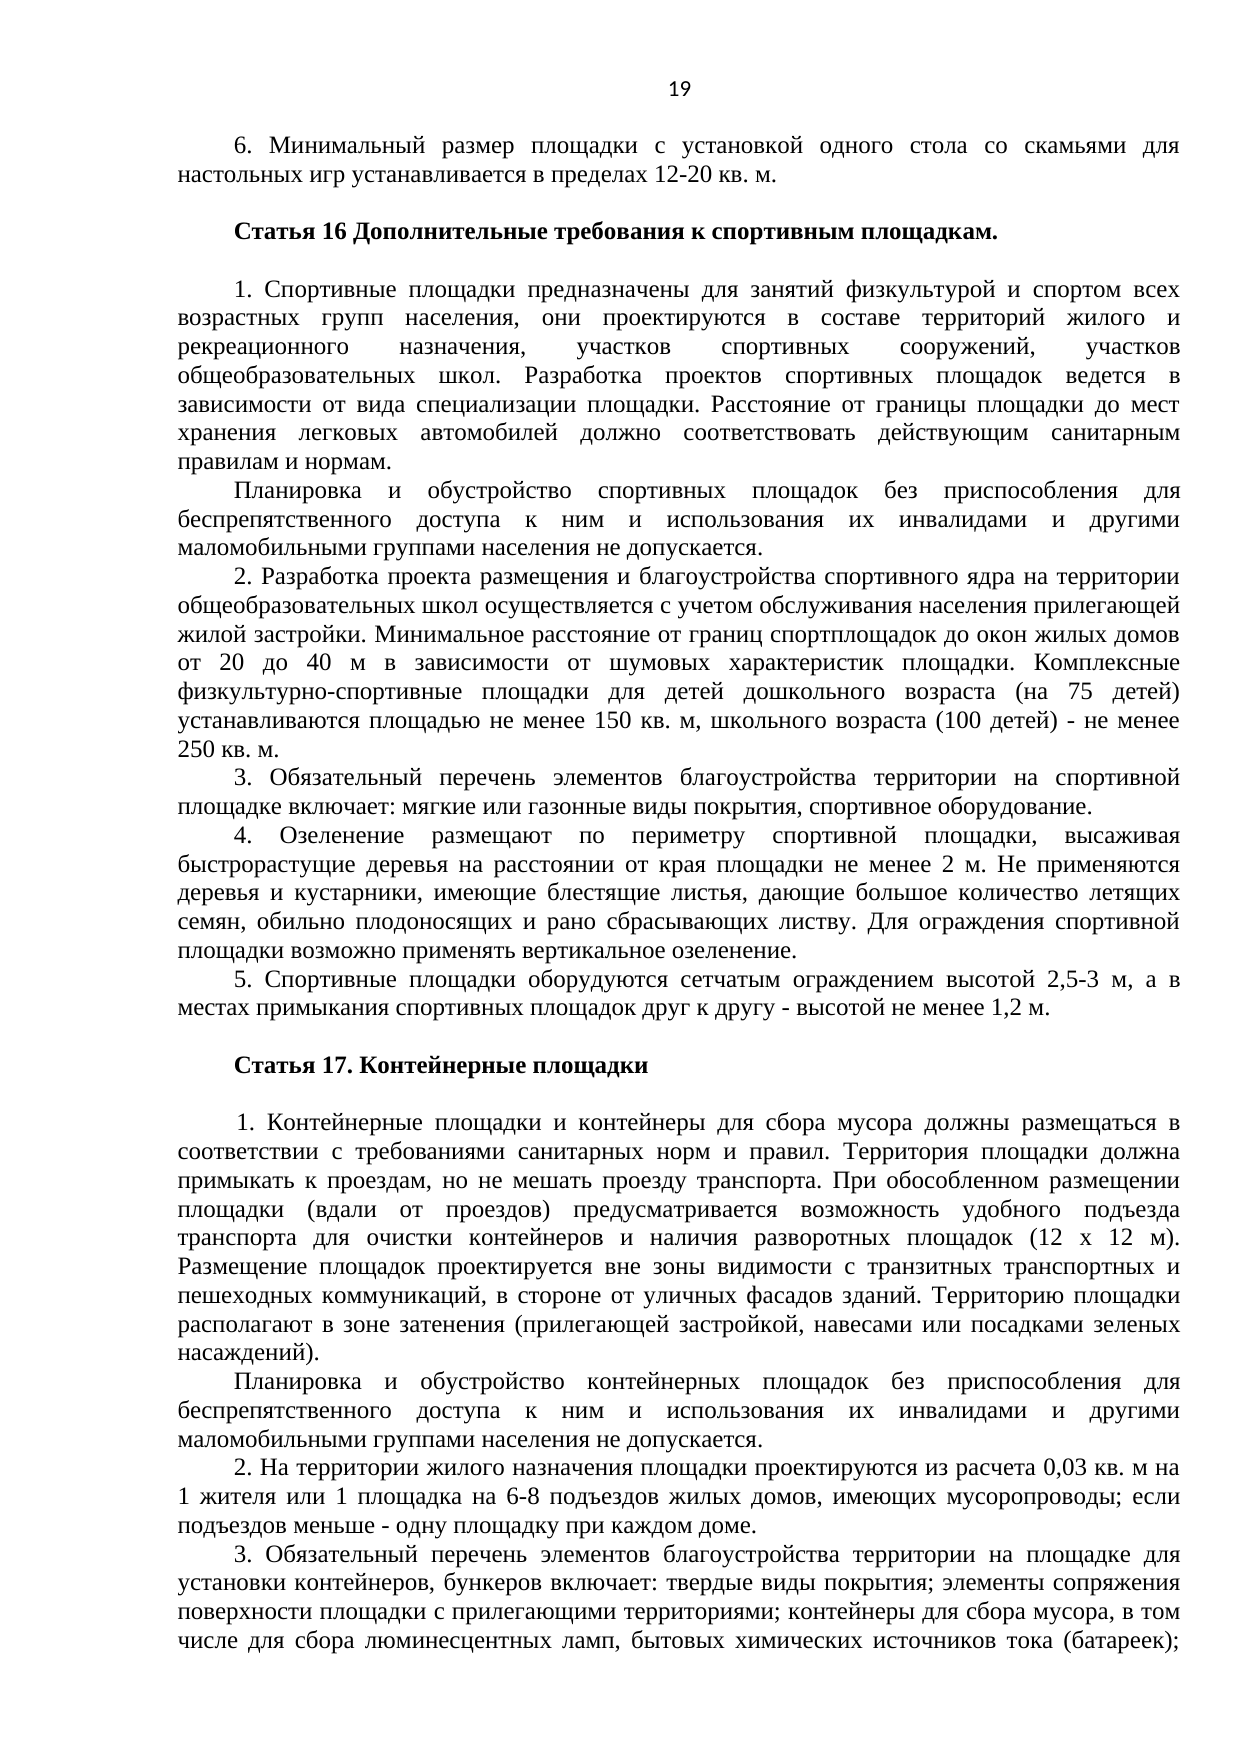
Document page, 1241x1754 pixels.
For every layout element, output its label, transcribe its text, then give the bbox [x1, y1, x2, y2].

title Статья 17. Контейнерные площадки [177, 1050, 1181, 1079]
text Планировка и обустройство контейнерных площадок без приспособления для беспрепятственного доступа к ним и использования их инвалидами и другими маломобильными группами населения не допускается. [177, 1366, 1181, 1452]
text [177, 1539, 1181, 1654]
title Статья 16 Дополнительные требования к спортивным площадкам. [177, 216, 1181, 245]
text 6. Минимальный размер площадки с установкой одного стола со скамьями для настольных игр устанавливается в пределах 12-20 кв. м. [177, 130, 1181, 187]
text 2. Разработка проекта размещения и благоустройства спортивного ядра на территории общеобразовательных школ осуществляется с учетом обслуживания населения прилегающей жилой застройки. Минимальное расстояние от границ спортплощадок до окон жилых домов от 20 до 40 м в зависимости от шумовых характеристик площадки. Комплексные физкультурно-спортивные площадки для детей дошкольного возраста (на 75 детей) устанавливаются площадью не менее 150 кв. м, школьного возраста (100 детей) - не менее 250 кв. м. [177, 561, 1181, 762]
text 1. Спортивные площадки предназначены для занятий физкультурой и спортом всех возрастных групп населения, они проектируются в составе территорий жилого и рекреационного назначения, участков спортивных сооружений, участков общеобразовательных школ. Разработка проектов спортивных площадок ведется в зависимости от вида специализации площадки. Расстояние от границы площадки до мест хранения легковых автомобилей должно соответствовать действующим санитарным правилам и нормам. [177, 274, 1181, 475]
text 4. Озеленение размещают по периметру спортивной площадки, высаживая быстрорастущие деревья на расстоянии от края площадки не менее 2 м. Не применяются деревья и кустарники, имеющие блестящие листья, дающие большое количество летящих семян, обильно плодоносящих и рано сбрасывающих листву. Для ограждения спортивной площадки возможно применять вертикальное озеленение. [177, 820, 1181, 964]
text 5. Спортивные площадки оборудуются сетчатым ограждением высотой 2,5-3 м, а в местах примыкания спортивных площадок друг к другу - высотой не менее 1,2 м. [177, 964, 1181, 1021]
text 1. Контейнерные площадки и контейнеры для сбора мусора должны размещаться в соответствии с требованиями санитарных норм и правил. Территория площадки должна примыкать к проездам, но не мешать проезду транспорта. При обособленном размещении площадки (вдали от проездов) предусматривается возможность удобного подъезда транспорта для очистки контейнеров и наличия разворотных площадок (12 x 12 м). Размещение площадок проектируется вне зоны видимости с транзитных транспортных и пешеходных коммуникаций, в стороне от уличных фасадов зданий. Территорию площадки располагают в зоне затенения (прилегающей застройкой, навесами или посадками зеленых насаждений). [177, 1107, 1181, 1366]
text Планировка и обустройство спортивных площадок без приспособления для беспрепятственного доступа к ним и использования их инвалидами и другими маломобильными группами населения не допускается. [177, 475, 1181, 561]
text 2. На территории жилого назначения площадки проектируются из расчета 0,03 кв. м на 1 жителя или 1 площадка на 6-8 подъездов жилых домов, имеющих мусоропроводы; если подъездов меньше - одну площадку при каждом доме. [177, 1452, 1181, 1539]
text 3. Обязательный перечень элементов благоустройства территории на спортивной площадке включает: мягкие или газонные виды покрытия, спортивное оборудование. [177, 762, 1181, 820]
